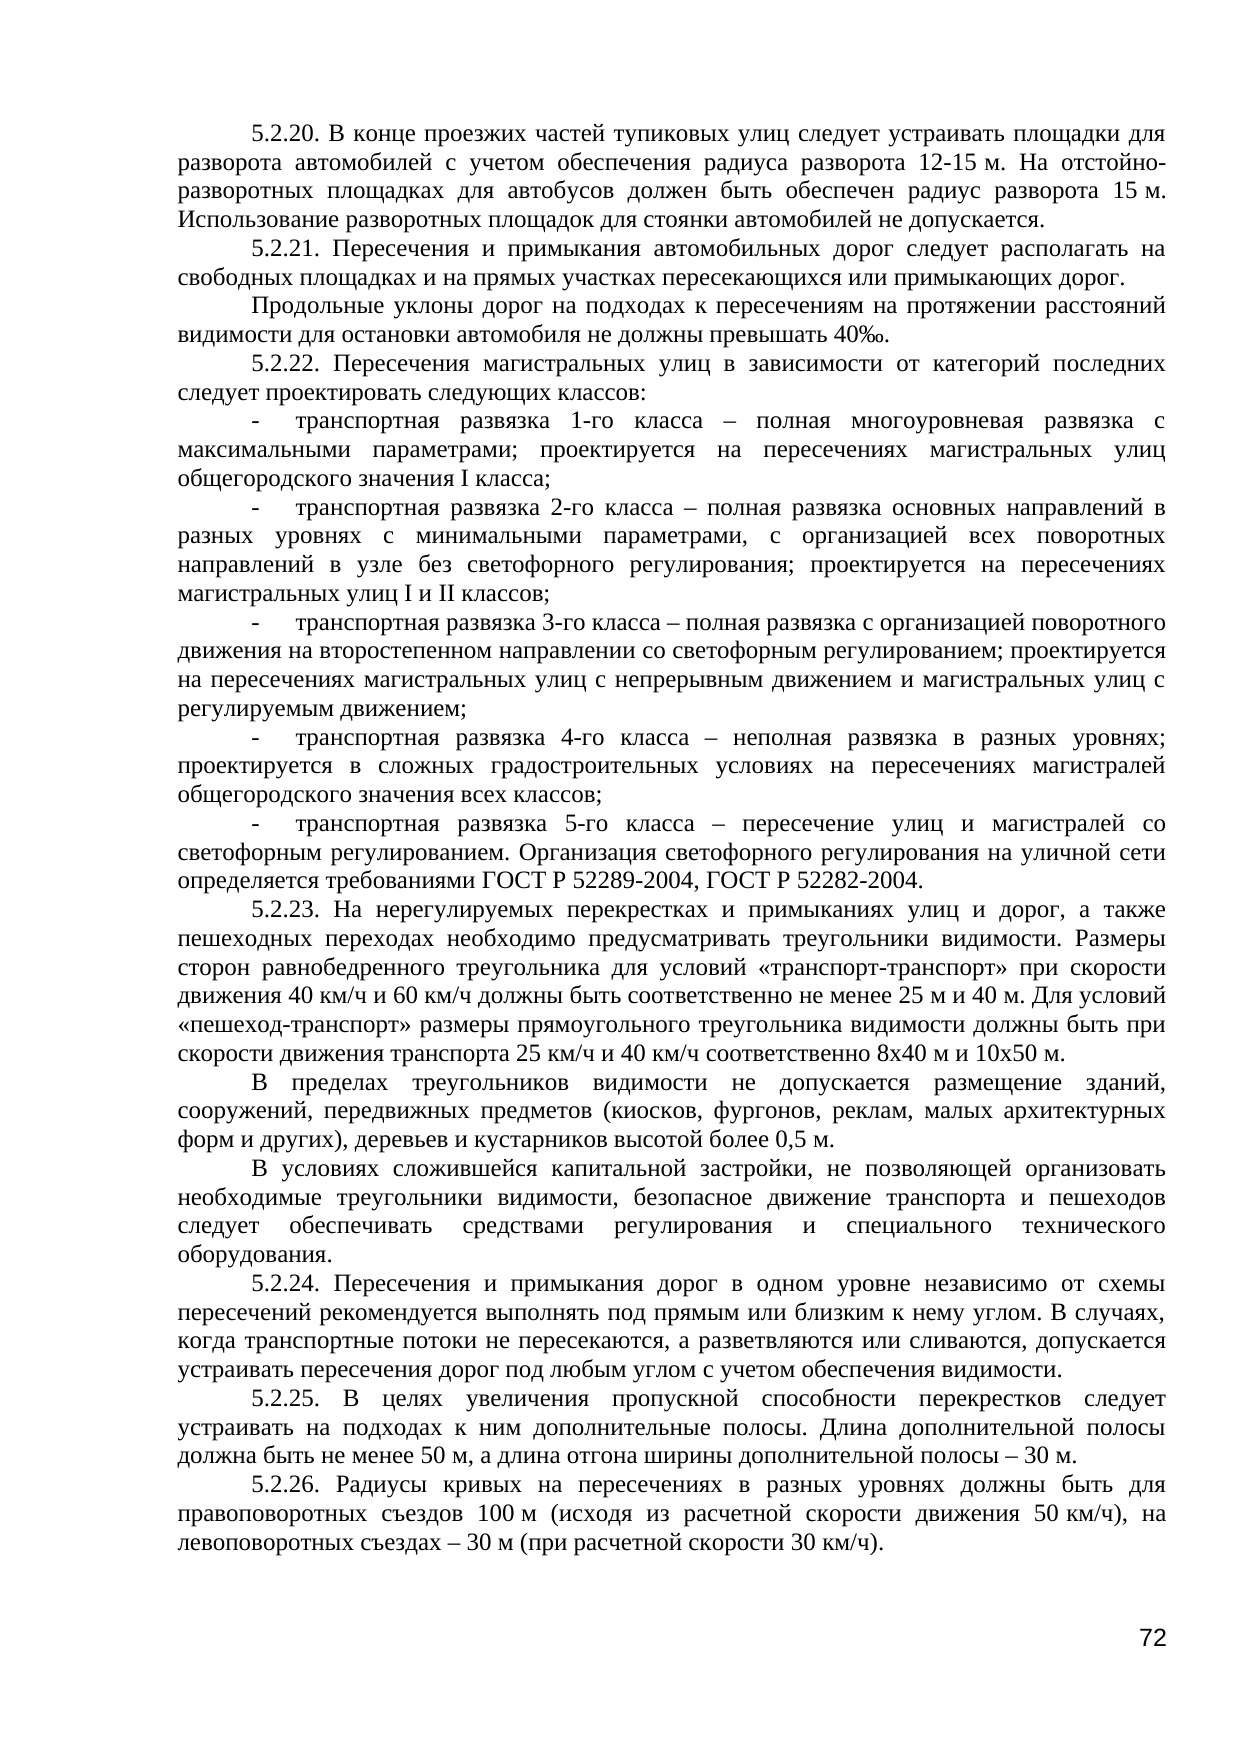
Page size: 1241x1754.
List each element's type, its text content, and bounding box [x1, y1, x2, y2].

text 5.2.22. Пересечения магистральных улиц в зависимости от категорий последних следует проектировать следующих классов: [177, 348, 1167, 406]
text В пределах треугольников видимости не допускается размещение зданий, сооружений, передвижных предметов (киосков, фургонов, реклам, малых архитектурных форм и других), деревьев и кустарников высотой более 0,5 м. [177, 1067, 1167, 1153]
text В условиях сложившейся капитальной застройки, не позволяющей организовать необходимые треугольники видимости, безопасное движение транспорта и пешеходов следует обеспечивать средствами регулирования и специального технического оборудования. [177, 1153, 1167, 1268]
text 5.2.25. В целях увеличения пропускной способности перекрестков следует устраивать на подходах к ним дополнительные полосы. Длина дополнительной полосы должна быть не менее 50 м, а длина отгона ширины дополнительной полосы – 30 м. [177, 1383, 1167, 1469]
text 5.2.24. Пересечения и примыкания дорог в одном уровне независимо от схемы пересечений рекомендуется выполнять под прямым или близким к нему углом. В случаях, когда транспортные потоки не пересекаются, а разветвляются или сливаются, допускается устраивать пересечения дорог под любым углом с учетом обеспечения видимости. [177, 1268, 1167, 1383]
text транспортная развязка 4-го класса – неполная развязка в разных уровнях; проектируется в сложных градостроительных условиях на пересечениях магистралей общегородского значения всех классов; [177, 722, 1167, 808]
text транспортная развязка 1-го класса – полная многоуровневая развязка с максимальными параметрами; проектируется на пересечениях магистральных улиц общегородского значения I класса; [177, 406, 1167, 492]
text транспортная развязка 5-го класса – пересечение улиц и магистралей со светофорным регулированием. Организация светофорного регулирования на уличной сети определяется требованиями ГОСТ Р 52289-2004, ГОСТ Р 52282-2004. [177, 808, 1167, 894]
text 5.2.23. На нерегулируемых перекрестках и примыканиях улиц и дорог, а также пешеходных переходах необходимо предусматривать треугольники видимости. Размеры сторон равнобедренного треугольника для условий «транспорт-транспорт» при скорости движения 40 км/ч и 60 км/ч должны быть соответственно не менее 25 м и 40 м. Для условий «пешеход-транспорт» размеры прямоугольного треугольника видимости должны быть при скорости движения транспорта 25 км/ч и 40 км/ч соответственно 8x40 м и 10x50 м. [177, 894, 1167, 1067]
text 5.2.21. Пересечения и примыкания автомобильных дорог следует располагать на свободных площадках и на прямых участках пересекающихся или примыкающих дорог. [177, 233, 1167, 291]
text транспортная развязка 3-го класса – полная развязка с организацией поворотного движения на второстепенном направлении со светофорным регулированием; проектируется на пересечениях магистральных улиц с непрерывным движением и магистральных улиц с регулируемым движением; [177, 607, 1167, 722]
text 5.2.20. В конце проезжих частей тупиковых улиц следует устраивать площадки для разворота автомобилей с учетом обеспечения радиуса разворота 12-15 м. На отстойно-разворотных площадках для автобусов должен быть обеспечен радиус разворота 15 м. Использование разворотных площадок для стоянки автомобилей не допускается. [177, 118, 1167, 233]
text транспортная развязка 2-го класса – полная развязка основных направлений в разных уровнях с минимальными параметрами, с организацией всех поворотных направлений в узле без светофорного регулирования; проектируется на пересечениях магистральных улиц I и II классов; [177, 492, 1167, 607]
text Продольные уклоны дорог на подходах к пересечениям на протяжении расстояний видимости для остановки автомобиля не должны превышать 40‰. [177, 291, 1167, 348]
text 5.2.26. Радиусы кривых на пересечениях в разных уровнях должны быть для правоповоротных съездов 100 м (исходя из расчетной скорости движения 50 км/ч), на левоповоротных съездах – 30 м (при расчетной скорости 30 км/ч). [177, 1469, 1167, 1556]
